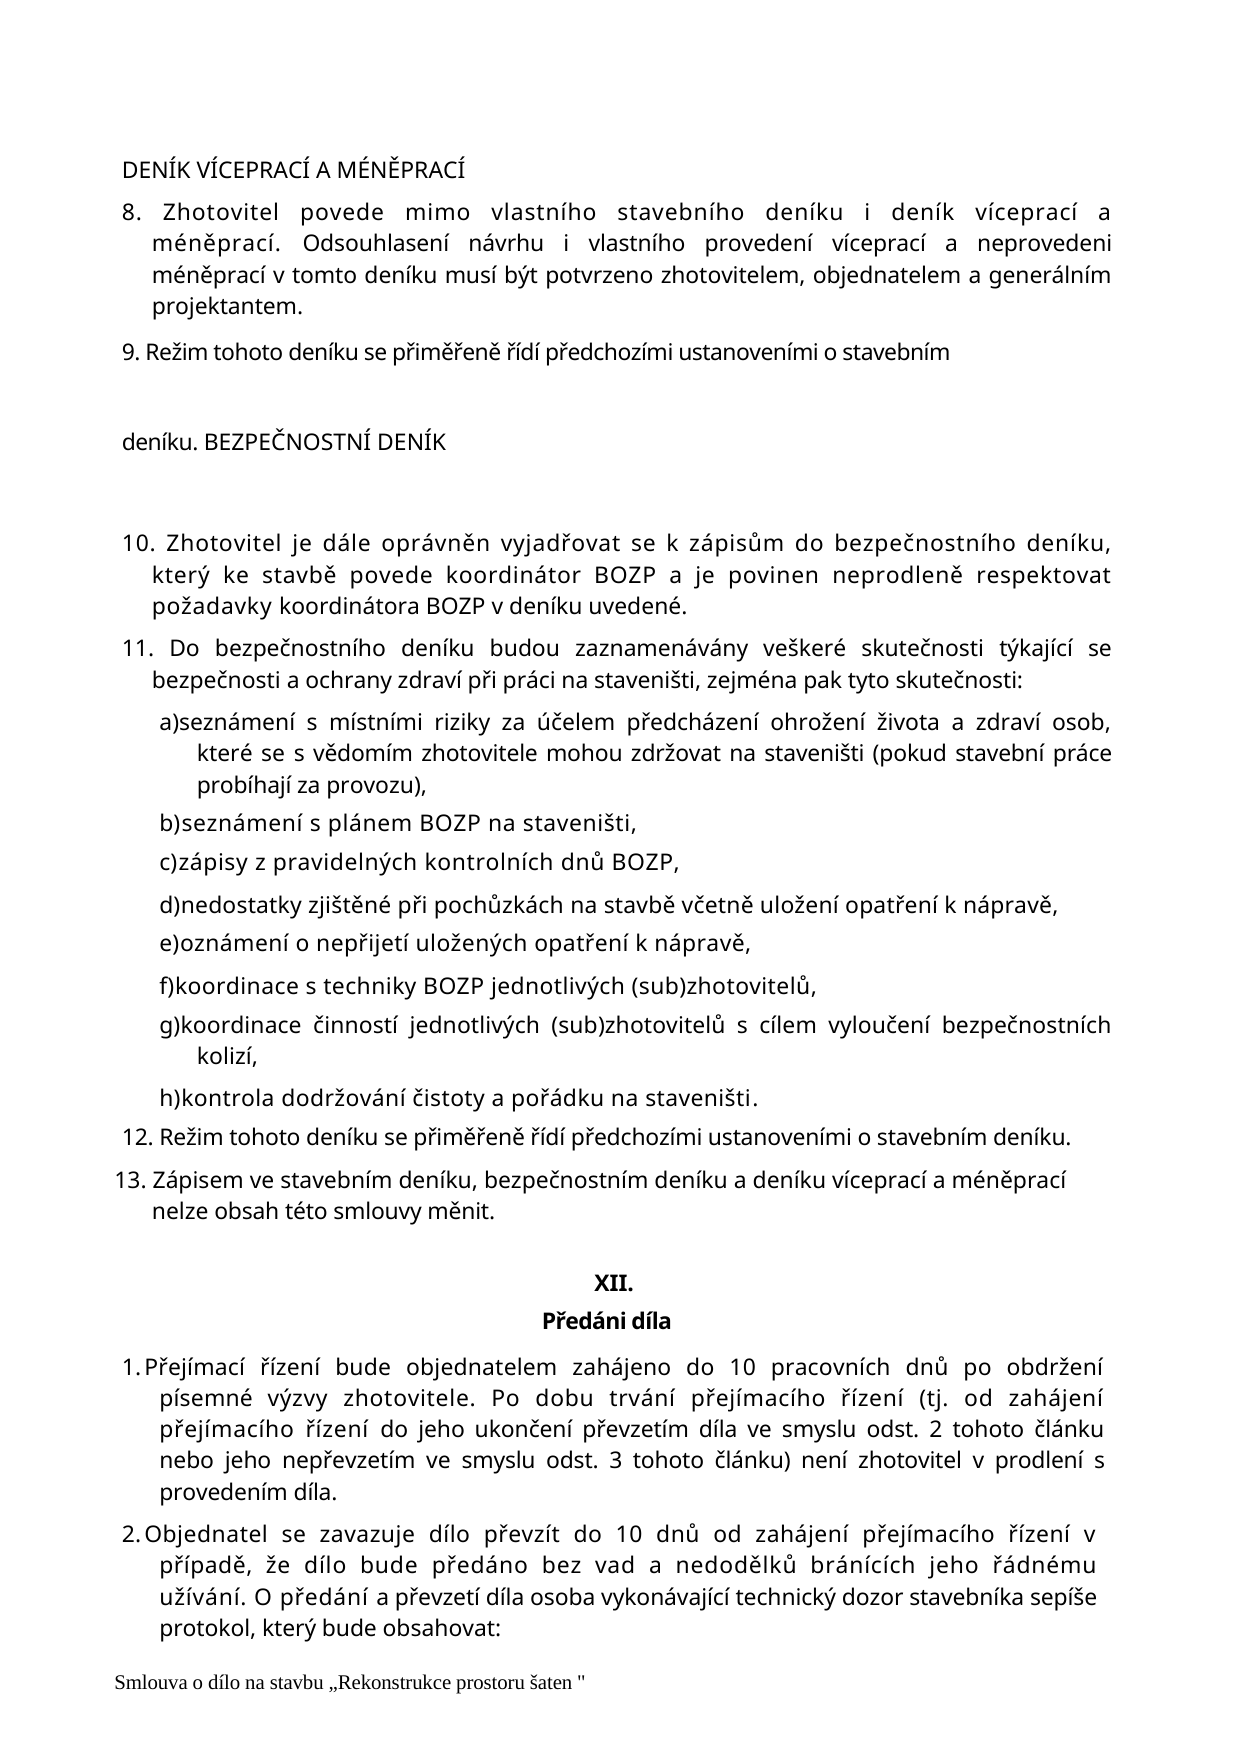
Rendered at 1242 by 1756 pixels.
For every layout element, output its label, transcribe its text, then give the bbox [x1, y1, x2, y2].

list koordinace s techniky BOZP jednotlivých (sub)zhotovitelů, [159, 970, 1113, 1001]
list seznámení s místními riziky za účelem předcházení ohrožení života a zdraví osob, které se s vědomím zhotovitele mohou zdržovat na staveništi (pokud stavební práce probíhají za provozu), [159, 706, 1113, 800]
text 12. Režim tohoto deníku se přiměřeně řídí předchozími ustanoveními o stavebním deníku. [122, 1121, 1113, 1152]
list nedostatky zjištěné při pochůzkách na stavbě včetně uložení opatření k nápravě, [159, 888, 1113, 920]
list Přejímací řízení bude objednatelem zahájeno do 10 pracovních dnů po obdržení písemné výzvy zhotovitele. Po dobu trvání přejímacího řízení (tj. od zahájení přejímacího řízení do jeho ukončení převzetím díla ve smyslu odst. 2 tohoto článku nebo jeho nepřevzetím ve smyslu odst. 3 tohoto článku) není zhotovitel v prodlení s provedením díla. [122, 1350, 1105, 1507]
text 8. Zhotovitel povede mimo vlastního stavebního deníku i deník víceprací a méněprací. Odsouhlasení návrhu i vlastního provedení víceprací a neprovedeni méněprací v tomto deníku musí být potvrzeno zhotovitelem, objednatelem a generálním projektantem. [122, 196, 1113, 321]
list zápisy z pravidelných kontrolních dnů BOZP, [159, 846, 1113, 877]
text DENÍK VÍCEPRACÍ A MÉNĚPRACÍ [122, 153, 1113, 185]
list kontrola dodržování čistoty a pořádku na staveništi. [159, 1082, 1113, 1113]
text XII. [594, 1271, 1113, 1296]
text Předáni díla [542, 1307, 1113, 1335]
text 9. Režim tohoto deníku se přiměřeně řídí předchozími ustanoveními o stavebním deníku. BEZPEČNOSTNÍ DENÍK [122, 336, 1023, 457]
list koordinace činností jednotlivých (sub)zhotovitelů s cílem vyloučení bezpečnostních kolizí, [159, 1008, 1113, 1071]
text 10. Zhotovitel je dále oprávněn vyjadřovat se k zápisům do bezpečnostního deníku, který ke stavbě povede koordinátor BOZP a je povinen neprodleně respektovat požadavky koordinátora BOZP v deníku uvedené. [122, 527, 1113, 621]
list Objednatel se zavazuje dílo převzít do 10 dnů od zahájení přejímacího řízení v případě, že dílo bude předáno bez vad a nedodělků bránících jeho řádnému užívání. O předání a převzetí díla osoba vykonávající technický dozor stavebníka sepíše protokol, který bude obsahovat: [122, 1518, 1098, 1643]
list oznámení o nepřijetí uložených opatření k nápravě, [159, 927, 1113, 958]
list seznámení s plánem BOZP na staveništi, [159, 807, 1113, 838]
text 13. Zápisem ve stavebním deníku, bezpečnostním deníku a deníku víceprací a méněprací nelze obsah této smlouvy měnit. [114, 1163, 1105, 1226]
text 11. Do bezpečnostního deníku budou zaznamenávány veškeré skutečnosti týkající se bezpečnosti a ochrany zdraví při práci na staveništi, zejména pak tyto skutečnosti: [122, 632, 1113, 695]
